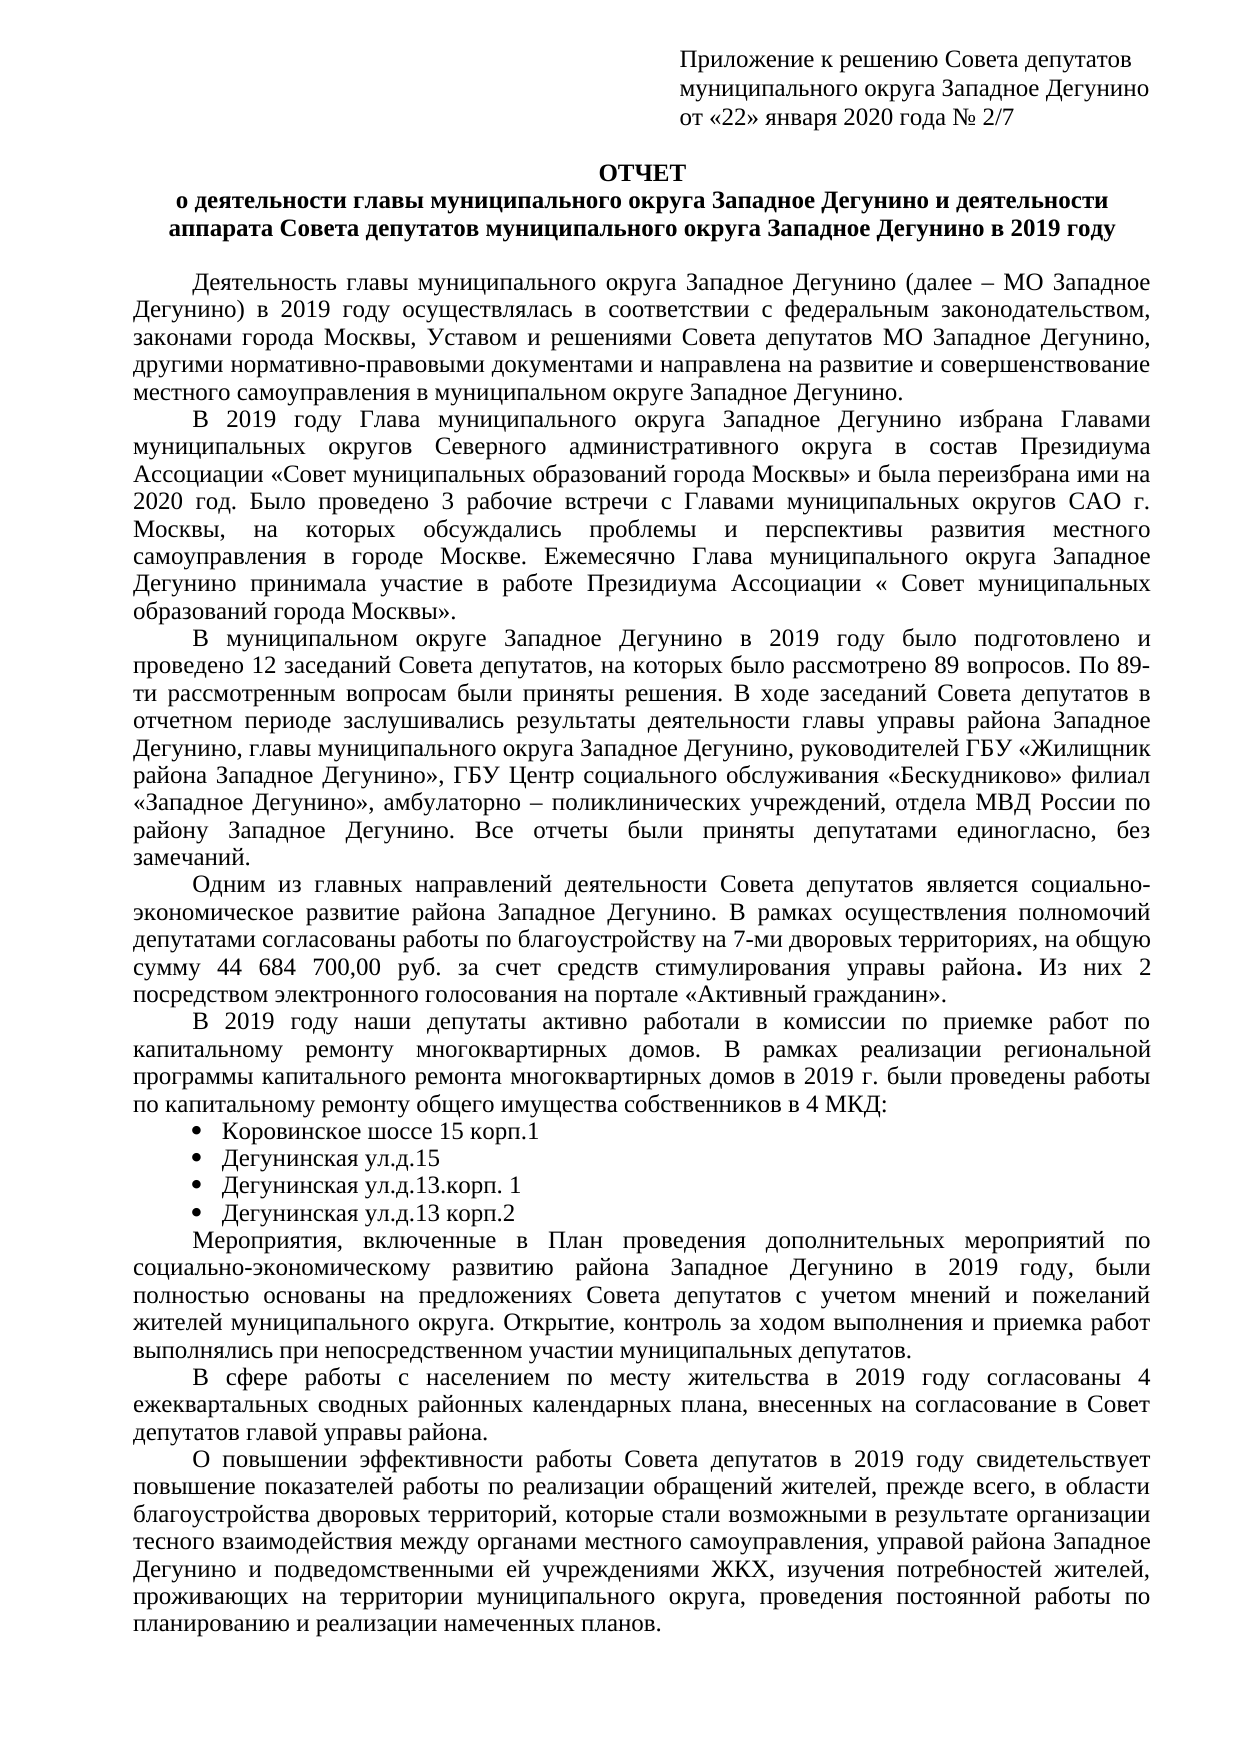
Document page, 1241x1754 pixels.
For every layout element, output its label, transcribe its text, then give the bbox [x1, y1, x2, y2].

text Мероприятия, включенные в План проведения дополнительных мероприятий по социально-экономическому развитию района Западное Дегунино в 2019 году, были полностью основаны на предложениях Совета депутатов с учетом мнений и пожеланий жителей муниципального округа. Открытие, контроль за ходом выполнения и приемка работ выполнялись при непосредственном участии муниципальных депутатов. [133, 1227, 1152, 1363]
text Приложение к решению Совета депутатов муниципального округа Западное Дегунино [679, 44, 1152, 102]
list Дегунинская ул.д.13.корп. 1 [133, 1172, 1152, 1199]
text В 2019 году Глава муниципального округа Западное Дегунино избрана Главами муниципальных округов Северного административного округа в состав Президиума Ассоциации «Совет муниципальных образований города Москвы» и была переизбрана ими на 2020 год. Было проведено 3 рабочие встречи с Главами муниципальных округов САО г. Москвы, на которых обсуждались проблемы и перспективы развития местного самоуправления в городе Москве. Ежемесячно Глава муниципального округа Западное Дегунино принимала участие в работе Президиума Ассоциации « Совет муниципальных образований города Москвы». [133, 406, 1152, 624]
list Дегунинская ул.д.15 [133, 1145, 1152, 1172]
text о деятельности главы муниципального округа Западное Дегунино и деятельности аппарата Совета депутатов муниципального округа Западное Дегунино в 2019 году [133, 187, 1152, 241]
text Деятельность главы муниципального округа Западное Дегунино (далее – МО Западное Дегунино) в 2019 году осуществлялась в соответствии с федеральным законодательством, законами города Москвы, Уставом и решениями Совета депутатов МО Западное Дегунино, другими нормативно-правовыми документами и направлена на развитие и совершенствование местного самоуправления в муниципальном округе Западное Дегунино. [133, 269, 1152, 406]
text В муниципальном округе Западное Дегунино в 2019 году было подготовлено и проведено 12 заседаний Совета депутатов, на которых было рассмотрено 89 вопросов. По 89-ти рассмотренным вопросам были приняты решения. В ходе заседаний Совета депутатов в отчетном периоде заслушивались результаты деятельности главы управы района Западное Дегунино, главы муниципального округа Западное Дегунино, руководителей ГБУ «Жилищник района Западное Дегунино», ГБУ Центр социального обслуживания «Бескудниково» филиал «Западное Дегунино», амбулаторно – поликлинических учреждений, отдела МВД России по району Западное Дегунино. Все отчеты были приняты депутатами единогласно, без замечаний. [133, 624, 1152, 871]
text О повышении эффективности работы Совета депутатов в 2019 году свидетельствует повышение показателей работы по реализации обращений жителей, прежде всего, в области благоустройства дворовых территорий, которые стали возможными в результате организации тесного взаимодействия между органами местного самоуправления, управой района Западное Дегунино и подведомственными ей учреждениями ЖКХ, изучения потребностей жителей, проживающих на территории муниципального округа, проведения постоянной работы по планированию и реализации намеченных планов. [133, 1446, 1152, 1637]
text от «22» января 2020 года № 2/7 [679, 102, 1152, 131]
text Одним из главных направлений деятельности Совета депутатов является социально-экономическое развитие района Западное Дегунино. В рамках осуществления полномочий депутатами согласованы работы по благоустройству на 7-ми дворовых территориях, на общую сумму 44 684 700,00 руб. за счет средств стимулирования управы района. Из них 2 посредством электронного голосования на портале «Активный гражданин». [133, 871, 1152, 1008]
list Дегунинская ул.д.13 корп.2 [133, 1199, 1152, 1227]
list Коровинское шоссе 15 корп.1 [133, 1117, 1152, 1145]
text В 2019 году наши депутаты активно работали в комиссии по приемке работ по капитальному ремонту многоквартирных домов. В рамках реализации региональной программы капитального ремонта многоквартирных домов в 2019 г. были проведены работы по капитальному ремонту общего имущества собственников в 4 МКД: [133, 1008, 1152, 1117]
text В сфере работы с населением по месту жительства в 2019 году согласованы 4 ежеквартальных сводных районных календарных плана, внесенных на согласование в Совет депутатов главой управы района. [133, 1363, 1152, 1446]
text ОТЧЕТ [133, 159, 1152, 187]
